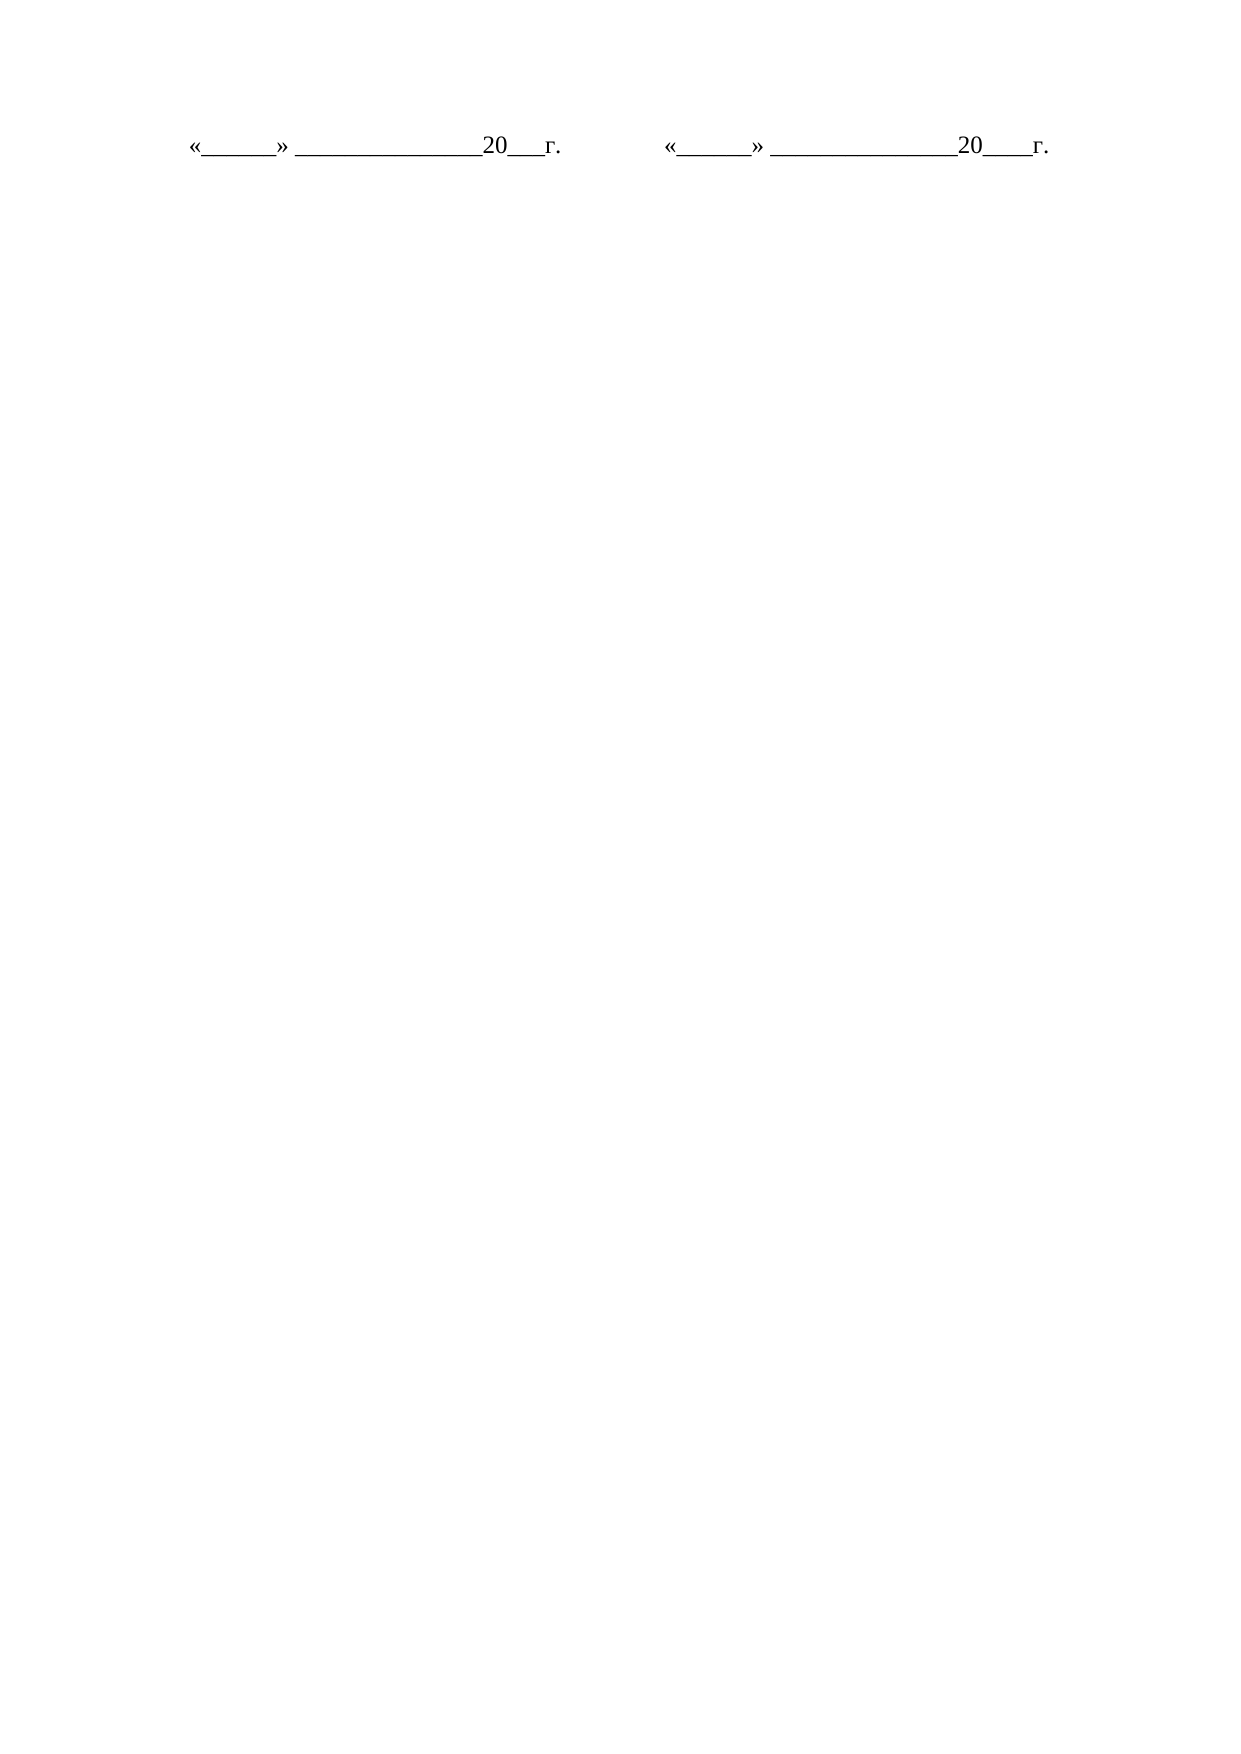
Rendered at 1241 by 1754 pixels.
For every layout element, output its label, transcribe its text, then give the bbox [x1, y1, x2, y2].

table_cell «______» _______________20____г. [653, 118, 1152, 171]
table_cell «______» _______________20___г. [177, 118, 653, 171]
